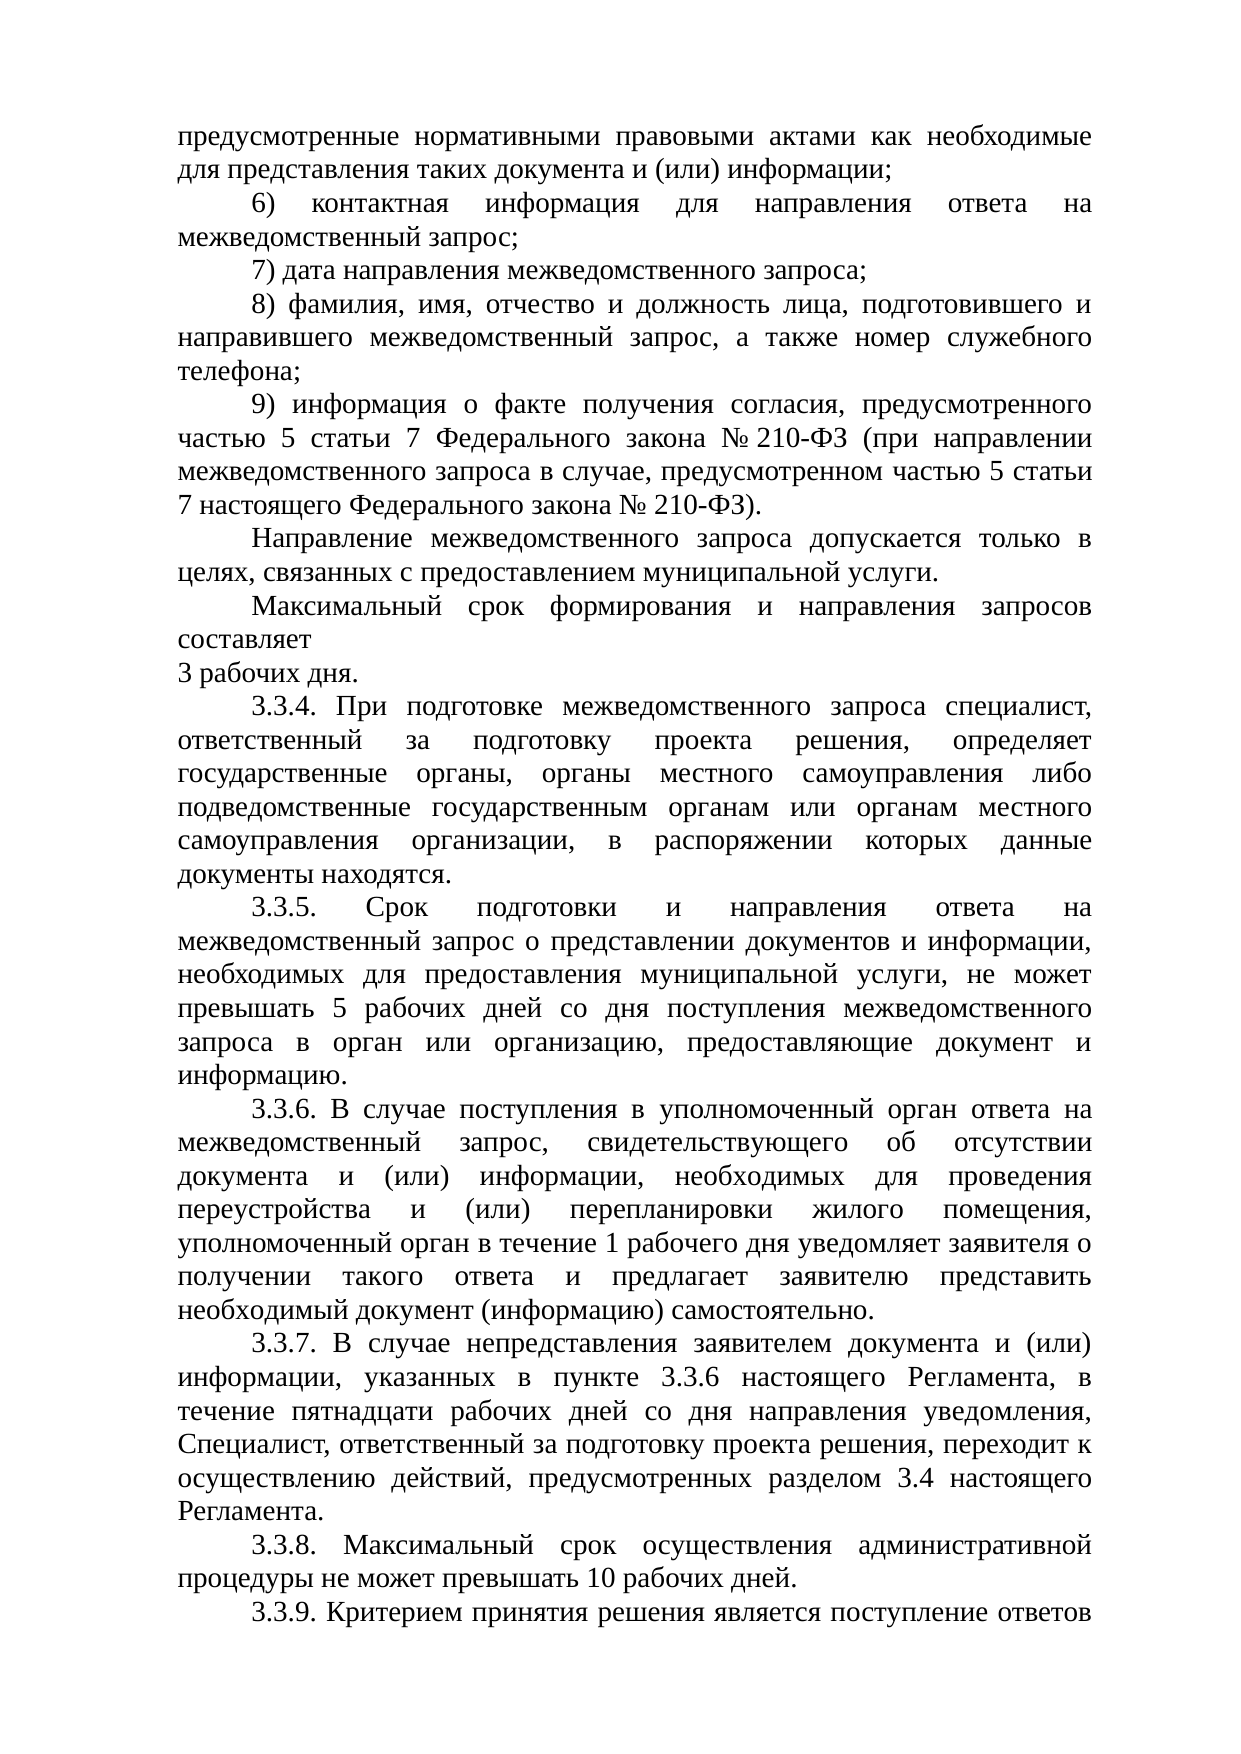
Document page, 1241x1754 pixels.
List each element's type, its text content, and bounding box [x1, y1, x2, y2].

text 8) фамилия, имя, отчество и должность лица, подготовившего и направившего межведомственный запрос, а также номер служебного телефона; [177, 286, 1093, 386]
text 6) контактная информация для направления ответа на межведомственный запрос; [177, 185, 1093, 252]
text 3.3.5. Срок подготовки и направления ответа на межведомственный запрос о представлении документов и информации, необходимых для предоставления муниципальной услуги, не может превышать 5 рабочих дней со дня поступления межведомственного запроса в орган или организацию, предоставляющие документ и информацию. [177, 889, 1093, 1091]
text 7) дата направления межведомственного запроса; [177, 252, 1093, 286]
text 3.3.8. Максимальный срок осуществления административной процедуры не может превышать 10 рабочих дней. [177, 1527, 1093, 1594]
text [177, 118, 1093, 185]
text 3.3.7. В случае непредставления заявителем документа и (или) информации, указанных в пункте 3.3.6 настоящего Регламента, в течение пятнадцати рабочих дней со дня направления уведомления, Специалист, ответственный за подготовку проекта решения, переходит к осуществлению действий, предусмотренных разделом 3.4 настоящего Регламента. [177, 1326, 1093, 1527]
text Направление межведомственного запроса допускается только в целях, связанных с предоставлением муниципальной услуги. [177, 521, 1093, 588]
text 3.3.4. При подготовке межведомственного запроса специалист, ответственный за подготовку проекта решения, определяет государственные органы, органы местного самоуправления либо подведомственные государственным органам или органам местного самоуправления организации, в распоряжении которых данные документы находятся. [177, 688, 1093, 889]
text Максимальный срок формирования и направления запросов составляет 3 рабочих дня. [177, 588, 1093, 688]
text 3.3.6. В случае поступления в уполномоченный орган ответа на межведомственный запрос, свидетельствующего об отсутствии документа и (или) информации, необходимых для проведения переустройства и (или) перепланировки жилого помещения, уполномоченный орган в течение 1 рабочего дня уведомляет заявителя о получении такого ответа и предлагает заявителю представить необходимый документ (информацию) самостоятельно. [177, 1091, 1093, 1326]
text 9) информация о факте получения согласия, предусмотренного частью 5 статьи 7 Федерального закона № 210-ФЗ (при направлении межведомственного запроса в случае, предусмотренном частью 5 статьи 7 настоящего Федерального закона № 210-ФЗ). [177, 386, 1093, 521]
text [177, 1594, 1093, 1627]
